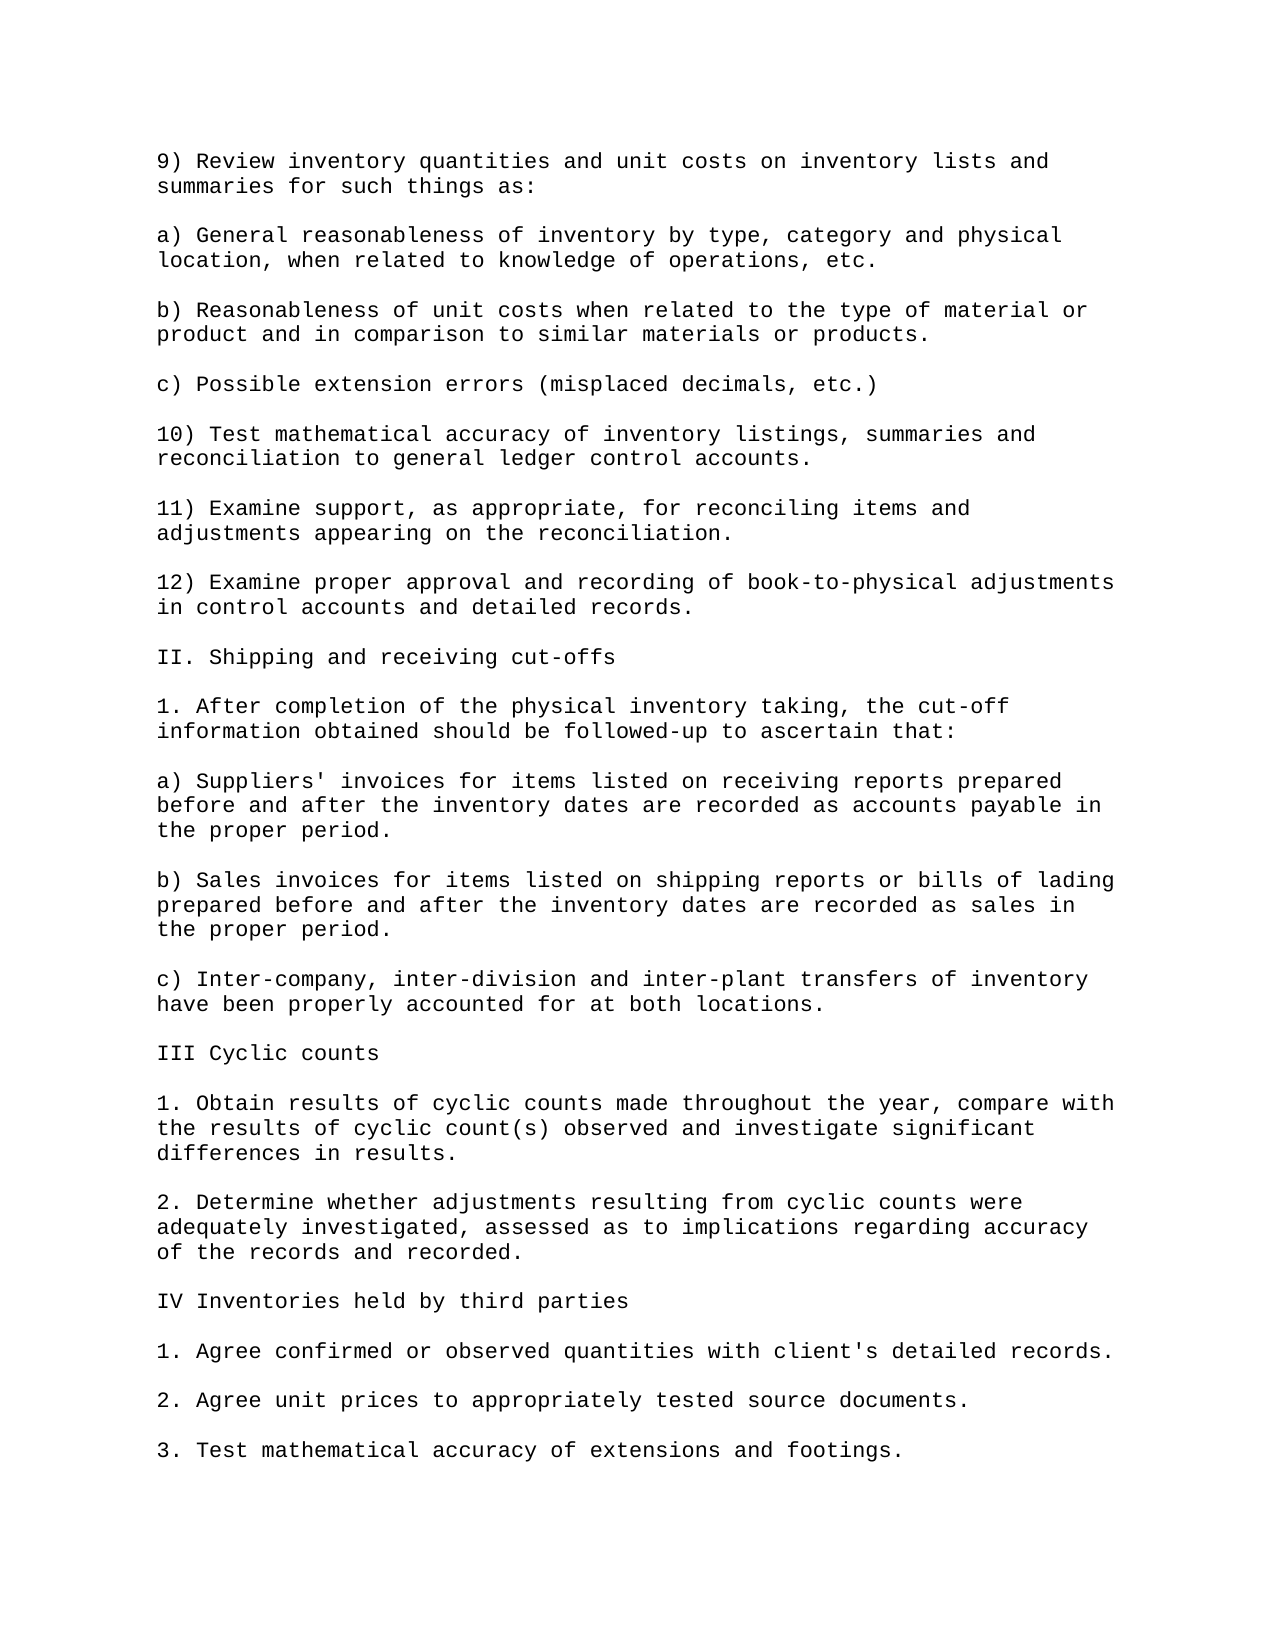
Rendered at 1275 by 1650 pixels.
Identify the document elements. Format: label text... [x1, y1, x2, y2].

text 2. Agree unit prices to appropriately tested source documents. [156, 1389, 1118, 1414]
text II. Shipping and receiving cut-offs [156, 646, 1118, 671]
text 1. After completion of the physical inventory taking, the cut-off information obtained should be followed-up to ascertain that: [156, 695, 1118, 745]
text 9) Review inventory quantities and unit costs on inventory lists and summaries for such things as: [156, 150, 1118, 199]
text 12) Examine proper approval and recording of book-to-physical adjustments in control accounts and detailed records. [156, 571, 1118, 621]
text 10) Test mathematical accuracy of inventory listings, summaries and reconciliation to general ledger control accounts. [156, 423, 1118, 472]
text c) Inter-company, inter-division and inter-plant transfers of inventory have been properly accounted for at both locations. [156, 968, 1118, 1018]
text a) Suppliers' invoices for items listed on receiving reports prepared before and after the inventory dates are recorded as accounts payable in the proper period. [156, 770, 1118, 844]
text b) Reasonableness of unit costs when related to the type of material or product and in comparison to similar materials or products. [156, 299, 1118, 348]
text c) Possible extension errors (misplaced decimals, etc.) [156, 373, 1118, 398]
text a) General reasonableness of inventory by type, category and physical location, when related to knowledge of operations, etc. [156, 224, 1118, 274]
text IV Inventories held by third parties [156, 1290, 1118, 1315]
text III Cyclic counts [156, 1042, 1118, 1067]
text 1. Obtain results of cyclic counts made throughout the year, compare with the results of cyclic count(s) observed and investigate significant differences in results. [156, 1092, 1118, 1166]
text 11) Examine support, as appropriate, for reconciling items and adjustments appearing on the reconciliation. [156, 497, 1118, 547]
text 1. Agree confirmed or observed quantities with client's detailed records. [156, 1340, 1118, 1365]
text 2. Determine whether adjustments resulting from cyclic counts were adequately investigated, assessed as to implications regarding accuracy of the records and recorded. [156, 1191, 1118, 1266]
text b) Sales invoices for items listed on shipping reports or bills of lading prepared before and after the inventory dates are recorded as sales in the proper period. [156, 869, 1118, 943]
text 3. Test mathematical accuracy of extensions and footings. [156, 1439, 1118, 1464]
